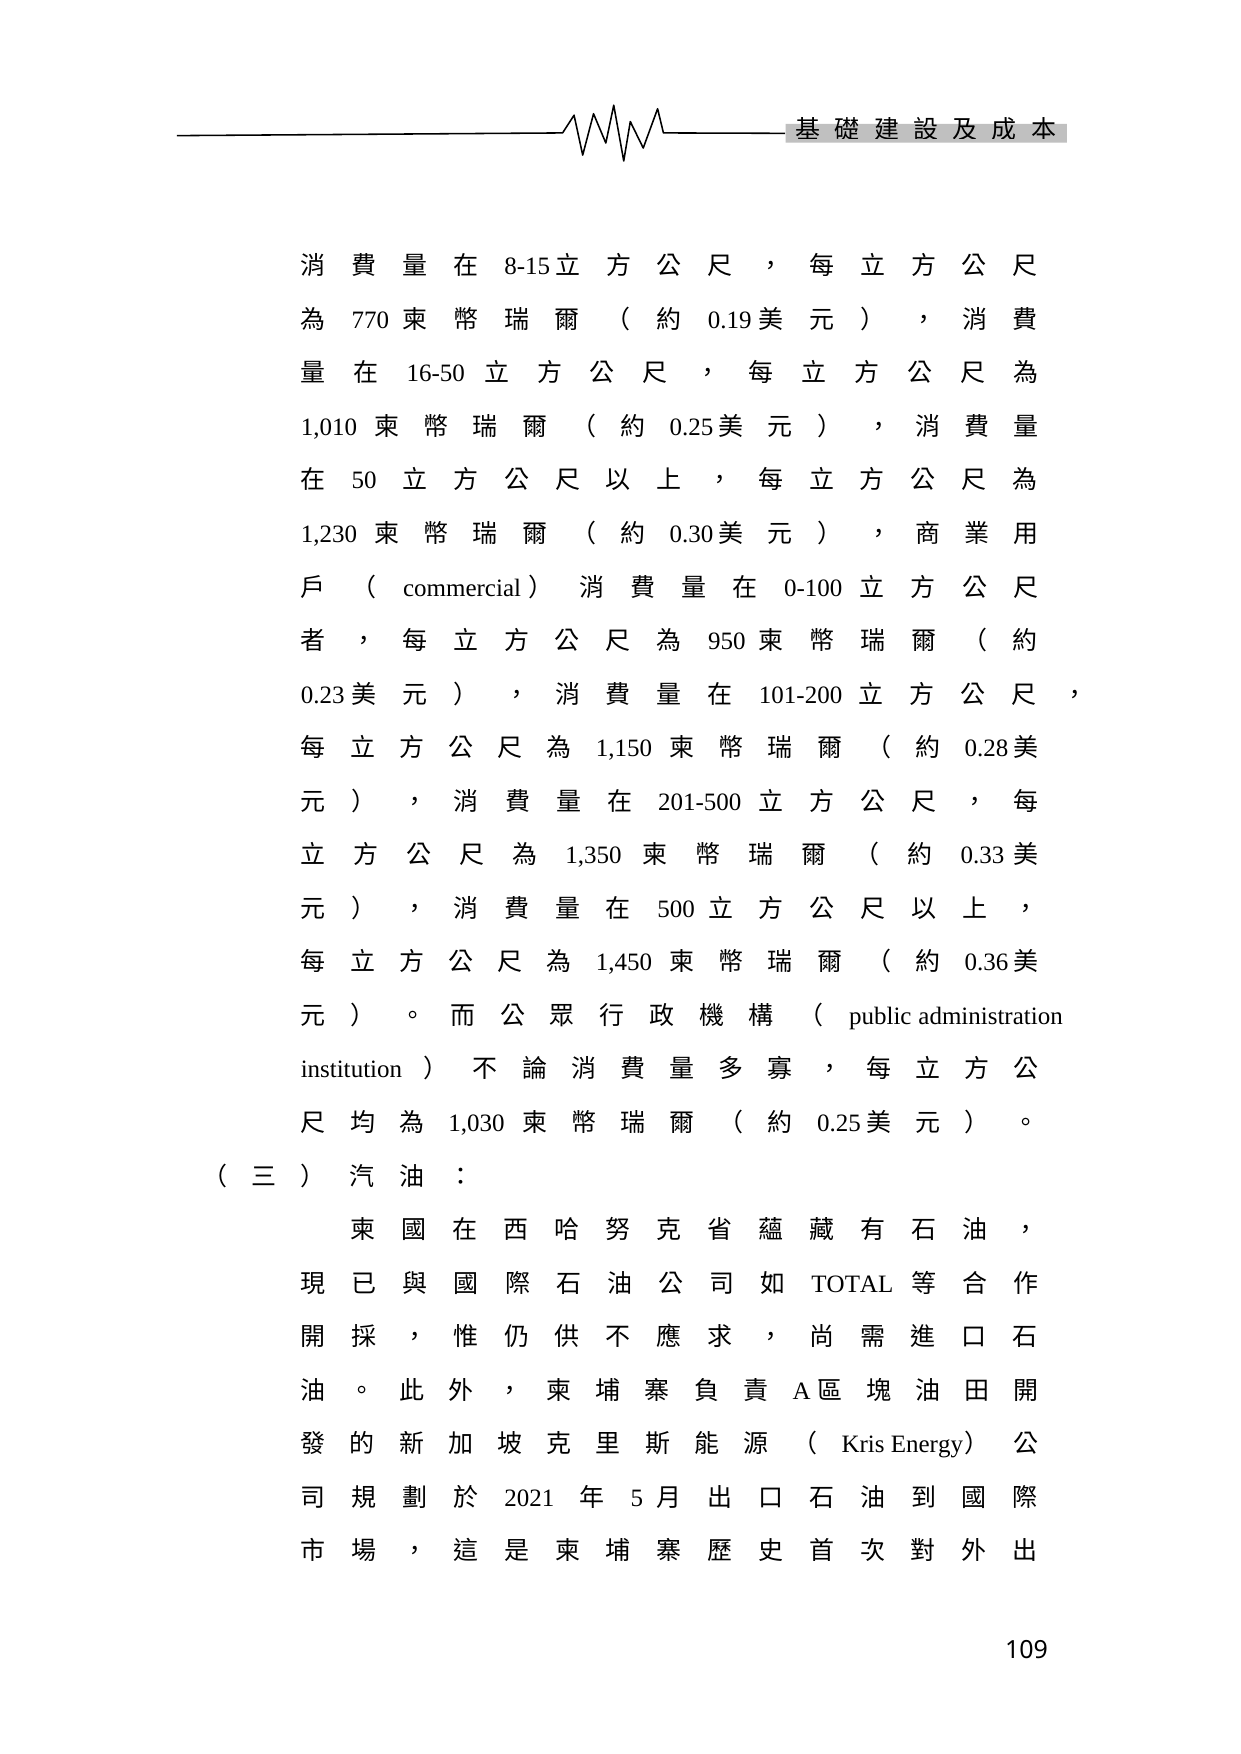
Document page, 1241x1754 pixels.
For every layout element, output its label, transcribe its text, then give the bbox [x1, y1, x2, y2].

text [276, 1201, 1063, 1576]
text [276, 237, 1063, 1147]
text （三）汽油： [202, 1147, 1063, 1201]
